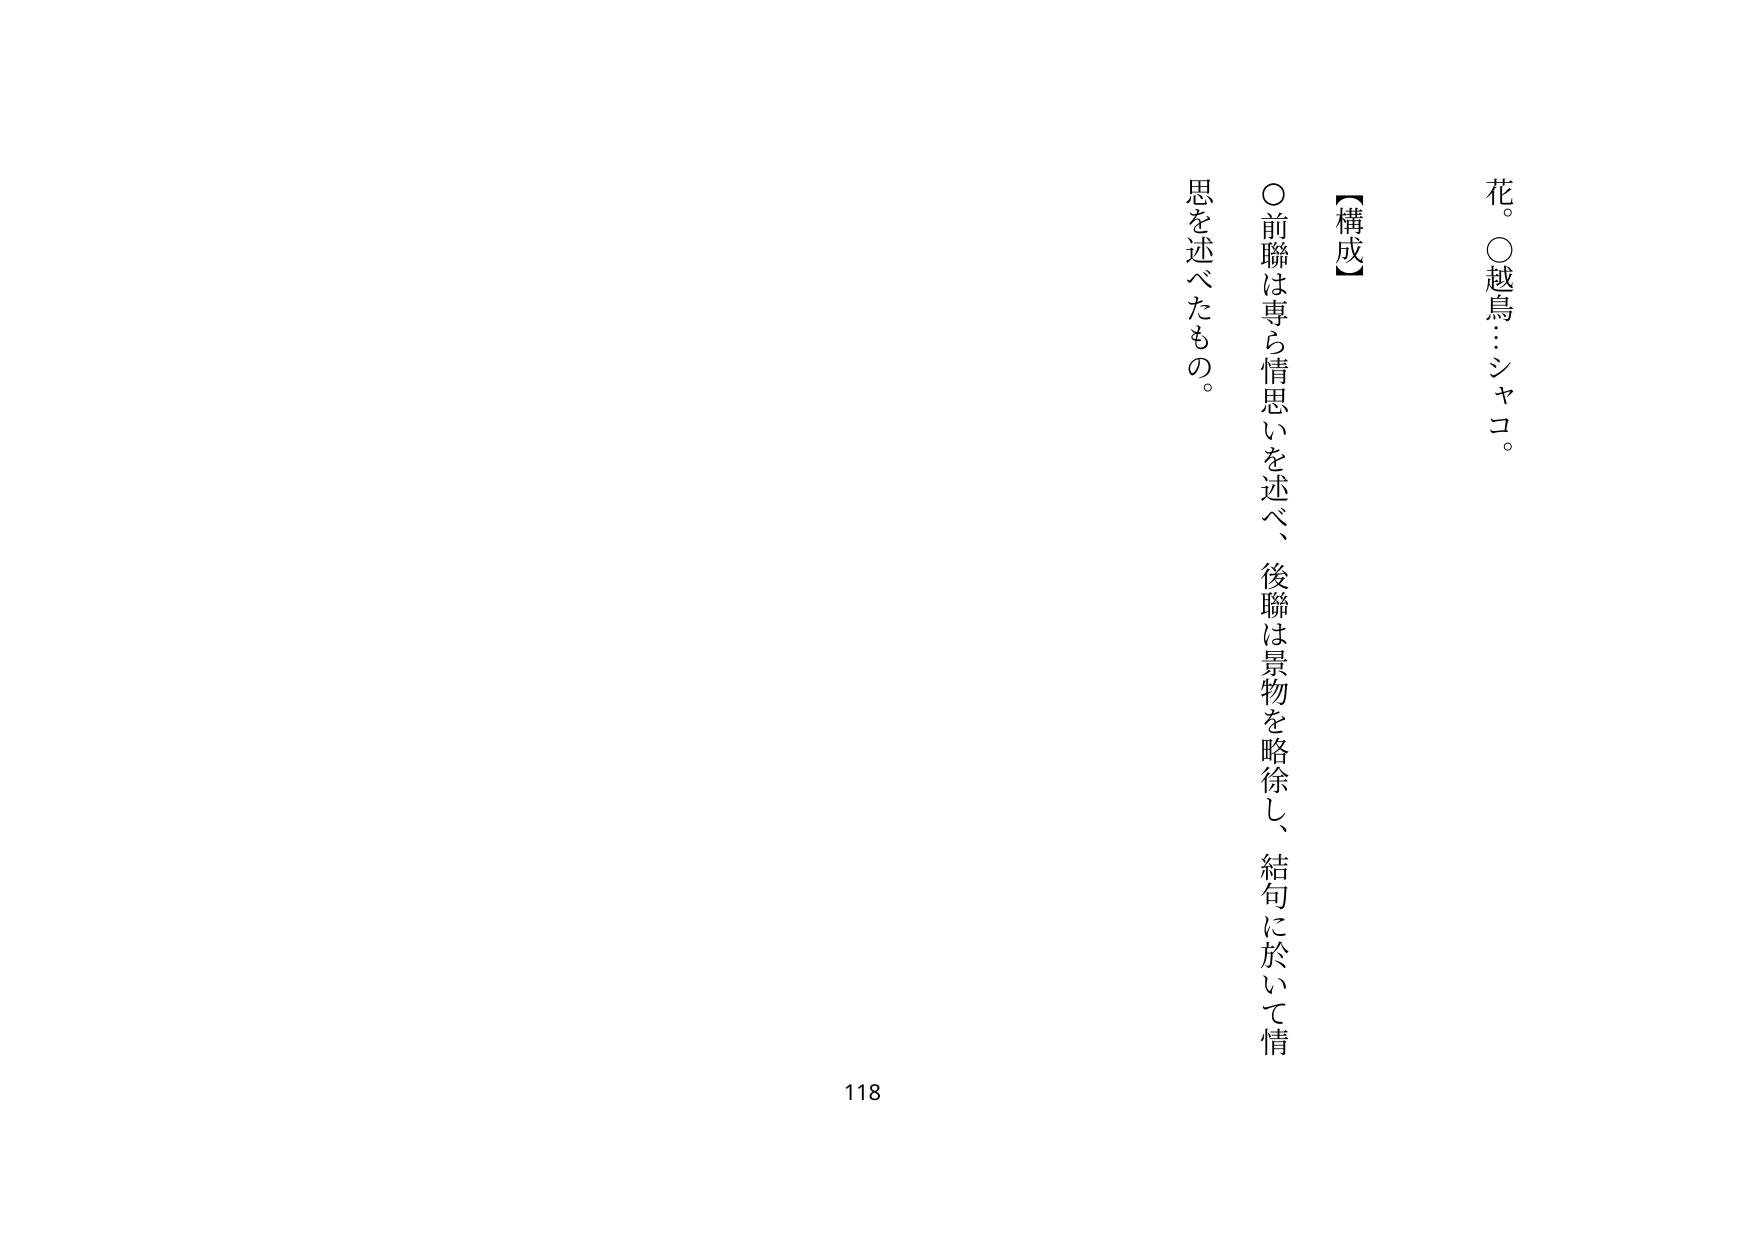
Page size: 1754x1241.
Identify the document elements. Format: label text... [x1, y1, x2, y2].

text 【構成】 [1312, 177, 1387, 1063]
text ○前聯は専ら情思いを述べ、後聯は景物を略徐し、結句に於いて情思を述べたもの。 [1162, 177, 1312, 1063]
